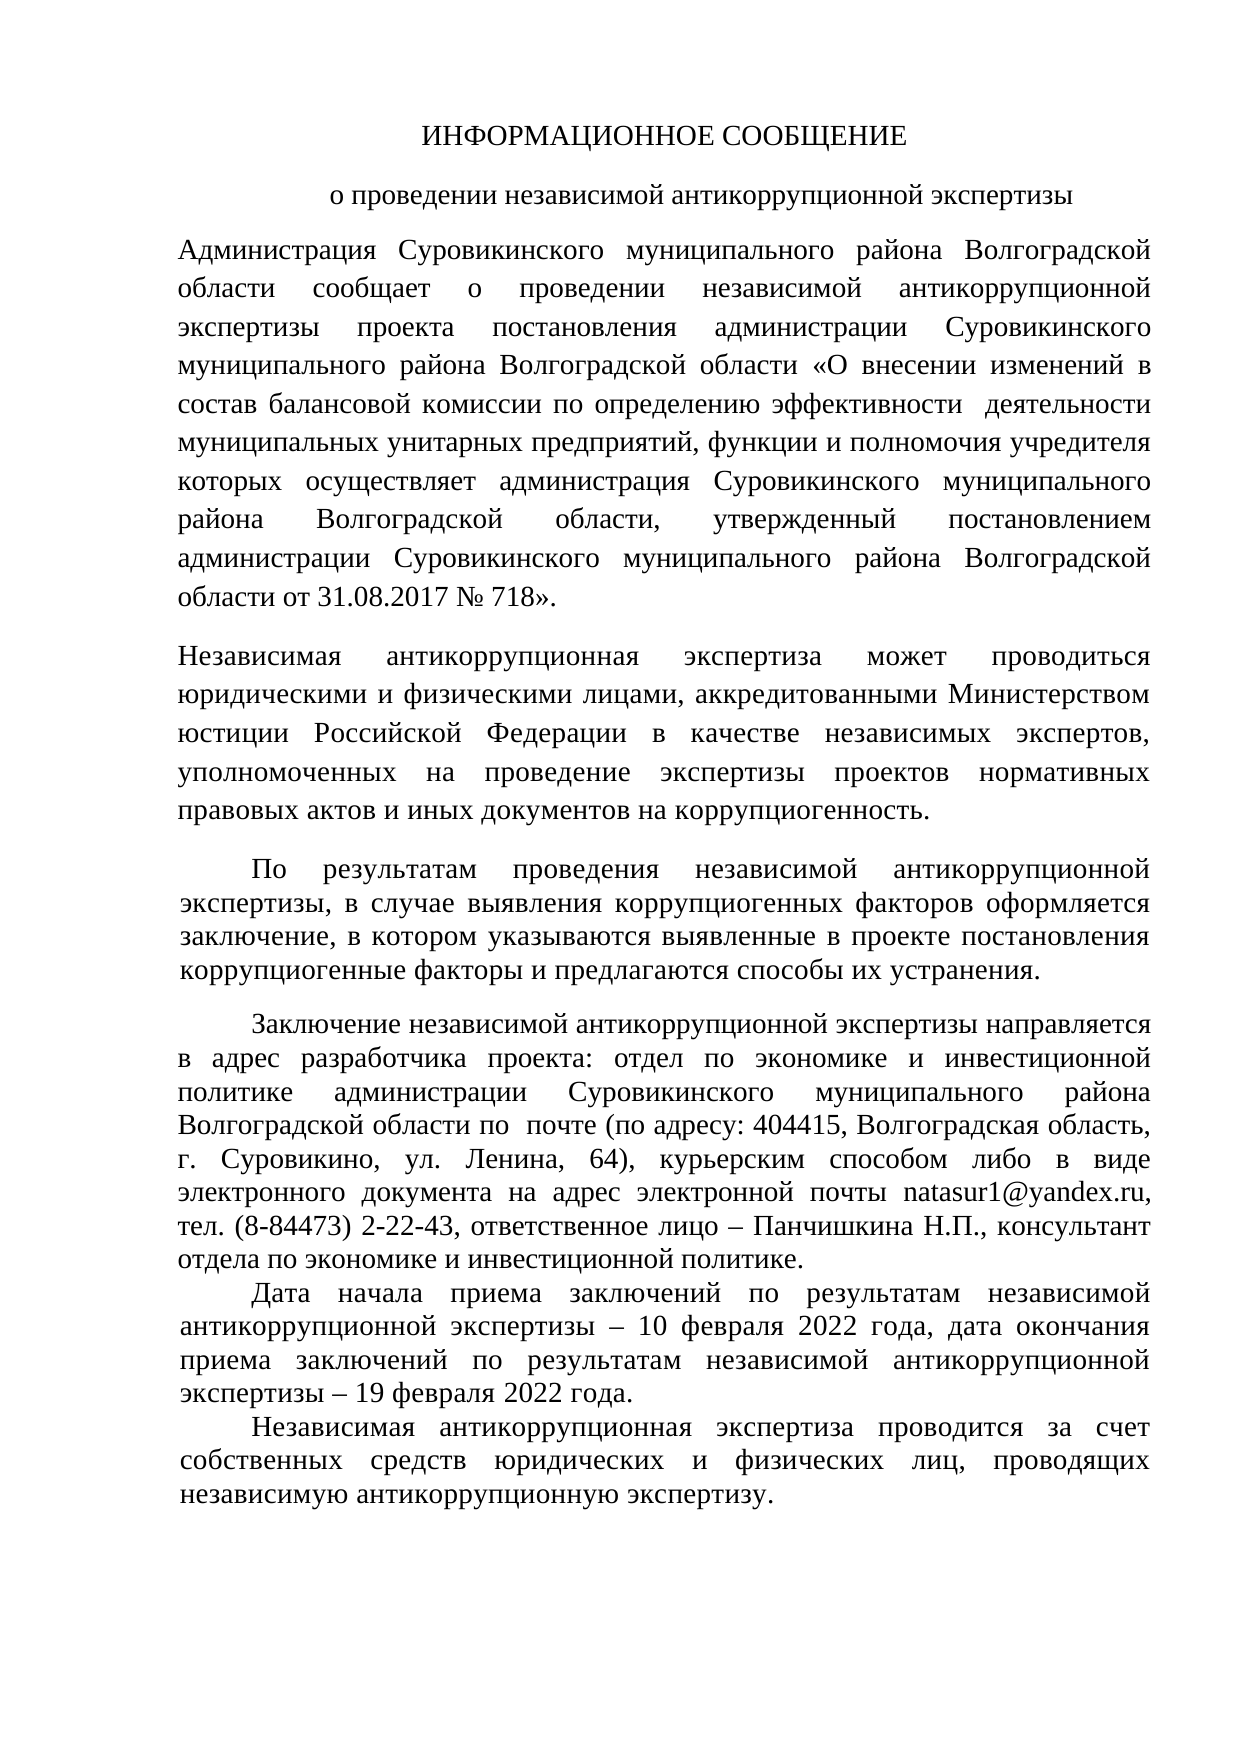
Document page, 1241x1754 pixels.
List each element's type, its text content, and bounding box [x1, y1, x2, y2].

text ИНФОРМАЦИОННОЕ СООБЩЕНИЕ [177, 118, 1152, 152]
text По результатам проведения независимой антикоррупционной экспертизы, в случае выявления коррупциогенных факторов оформляется заключение, в котором указываются выявленные в проекте постановления коррупциогенные факторы и предлагаются способы их устранения. [179, 852, 1152, 986]
text Дата начала приема заключений по результатам независимой антикоррупционной экспертизы – 10 февраля 2022 года, дата окончания приема заключений по результатам независимой антикоррупционной экспертизы – 19 февраля 2022 года. [179, 1275, 1152, 1409]
text Заключение независимой антикоррупционной экспертизы направляется в адрес разработчика проекта: отдел по экономике и инвестиционной политике администрации Суровикинского муниципального района Волгоградской области по почте (по адресу: 404415, Волгоградская область, г. Суровикино, ул. Ленина, 64), курьерским способом либо в виде электронного документа на адрес электронной почты natasur1@yandex.ru, тел. (8-84473) 2-22-43, ответственное лицо – Панчишкина Н.П., консультант отдела по экономике и инвестиционной политике. [177, 1007, 1152, 1275]
text Независимая антикоррупционная экспертиза может проводиться юридическими и физическими лицами, аккредитованными Министерством юстиции Российской Федерации в качестве независимых экспертов, уполномоченных на проведение экспертизы проектов нормативных правовых актов и иных документов на коррупциогенность. [177, 638, 1152, 826]
text Администрация Суровикинского муниципального района Волгоградской области сообщает о проведении независимой антикоррупционной экспертизы проекта постановления администрации Суровикинского муниципального района Волгоградской области «О внесении изменений в состав балансовой комиссии по определению эффективности деятельности муниципальных унитарных предприятий, функции и полномочия учредителя которых осуществляет администрация Суровикинского муниципального района Волгоградской области, утвержденный постановлением администрации Суровикинского муниципального района Волгоградской области от 31.08.2017 № 718». [177, 232, 1152, 612]
text о проведении независимой антикоррупционной экспертизы [179, 177, 1152, 211]
text Независимая антикоррупционная экспертиза проводится за счет собственных средств юридических и физических лиц, проводящих независимую антикоррупционную экспертизу. [179, 1409, 1152, 1510]
